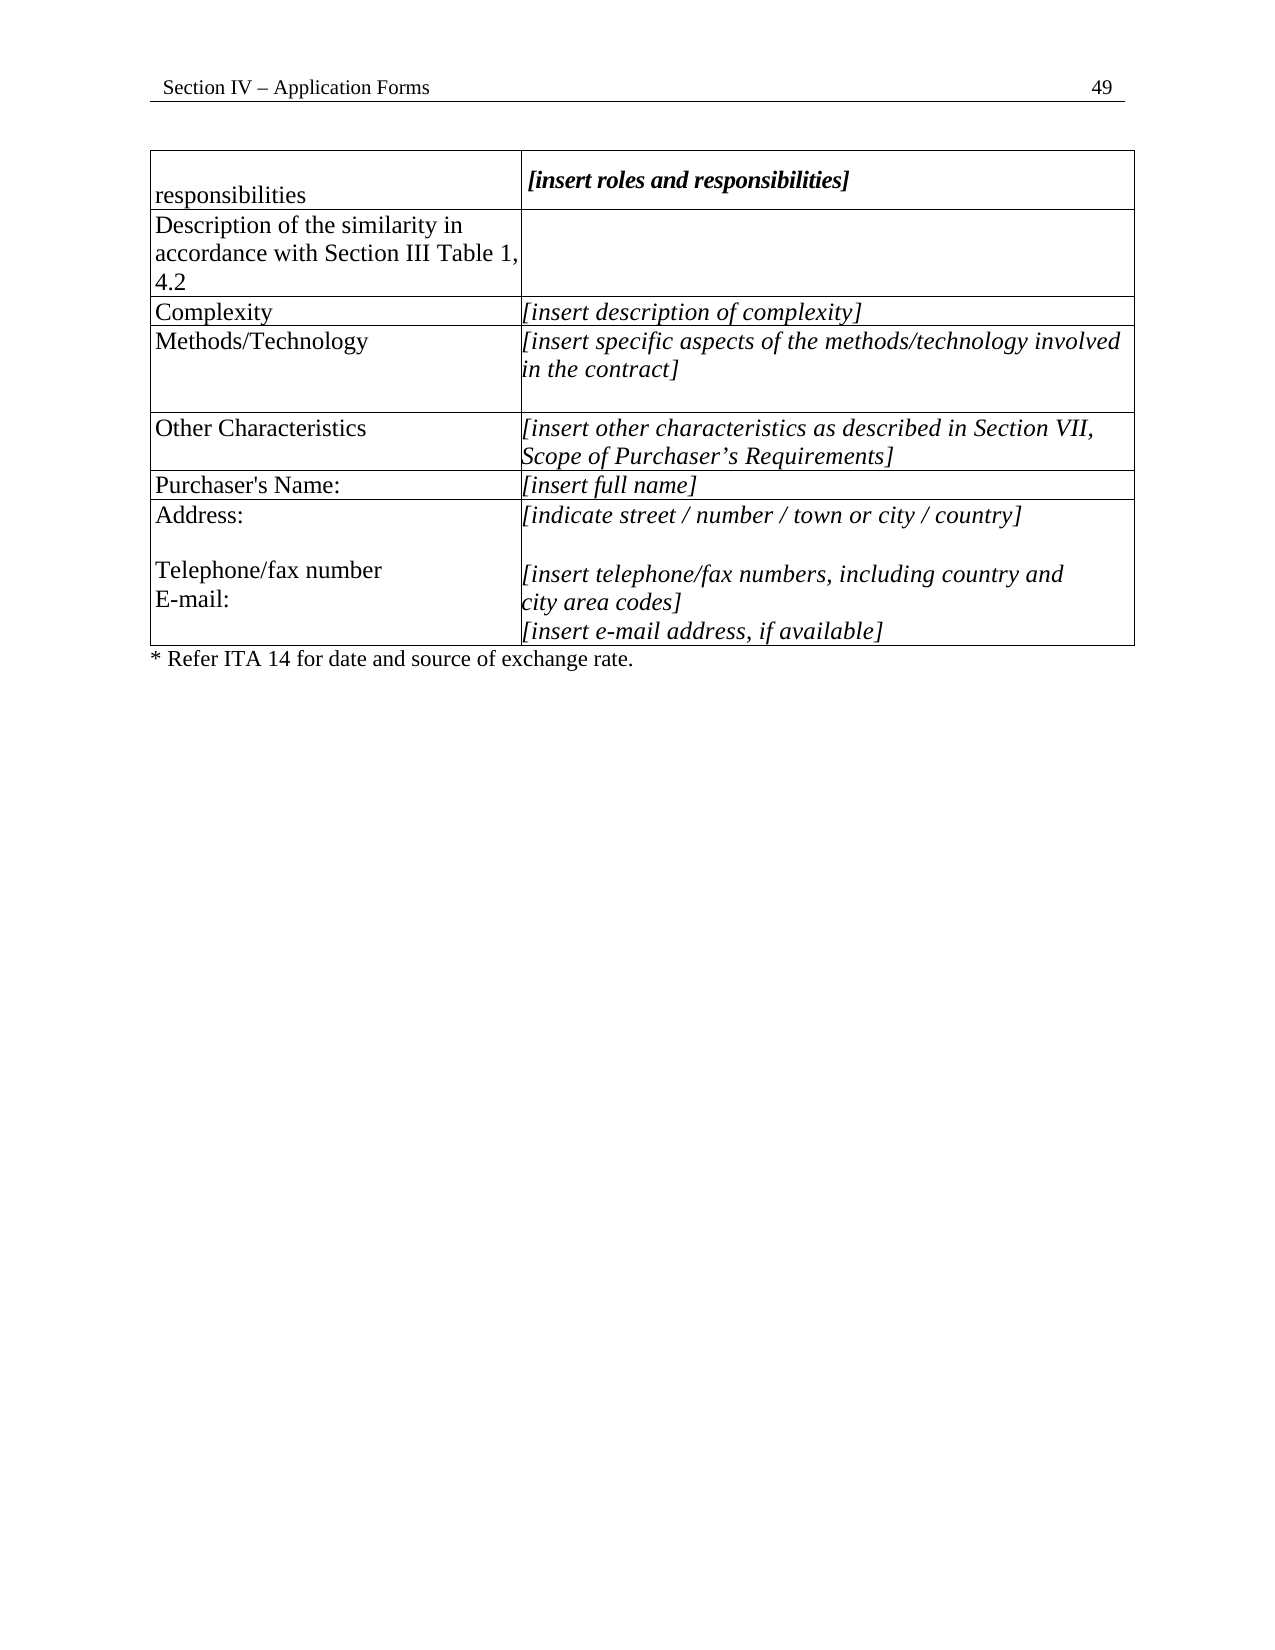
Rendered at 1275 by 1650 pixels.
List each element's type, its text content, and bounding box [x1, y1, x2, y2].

table_cell Purchaser's Name: [151, 471, 521, 499]
text * Refer ITA 14 for date and source of exchange rate. [150, 646, 1125, 672]
table_cell Address: Telephone/fax number E-mail: [151, 500, 521, 645]
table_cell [151, 151, 521, 209]
table_cell Complexity [151, 297, 521, 325]
table_cell [insert specific aspects of the methods/technology involved in the contract] [522, 326, 1134, 412]
table_cell [insert full name] [522, 471, 1134, 499]
table_cell [insert roles and responsibilities] [522, 151, 1134, 209]
table_cell Other Characteristics [151, 413, 521, 470]
table_cell Methods/Technology [151, 326, 521, 412]
table_cell [insert other characteristics as described in Section VII, Scope of Purchaser’s Requirements] [522, 413, 1134, 470]
table_cell [indicate street / number / town or city / country] [insert telephone/fax numbers, including country and city area codes] [insert e-mail address, if available] [522, 500, 1134, 645]
table_cell [522, 210, 1134, 296]
table_cell Description of the similarity in accordance with Section III Table 1, 4.2 [151, 210, 521, 296]
table_cell [insert description of complexity] [522, 297, 1134, 325]
